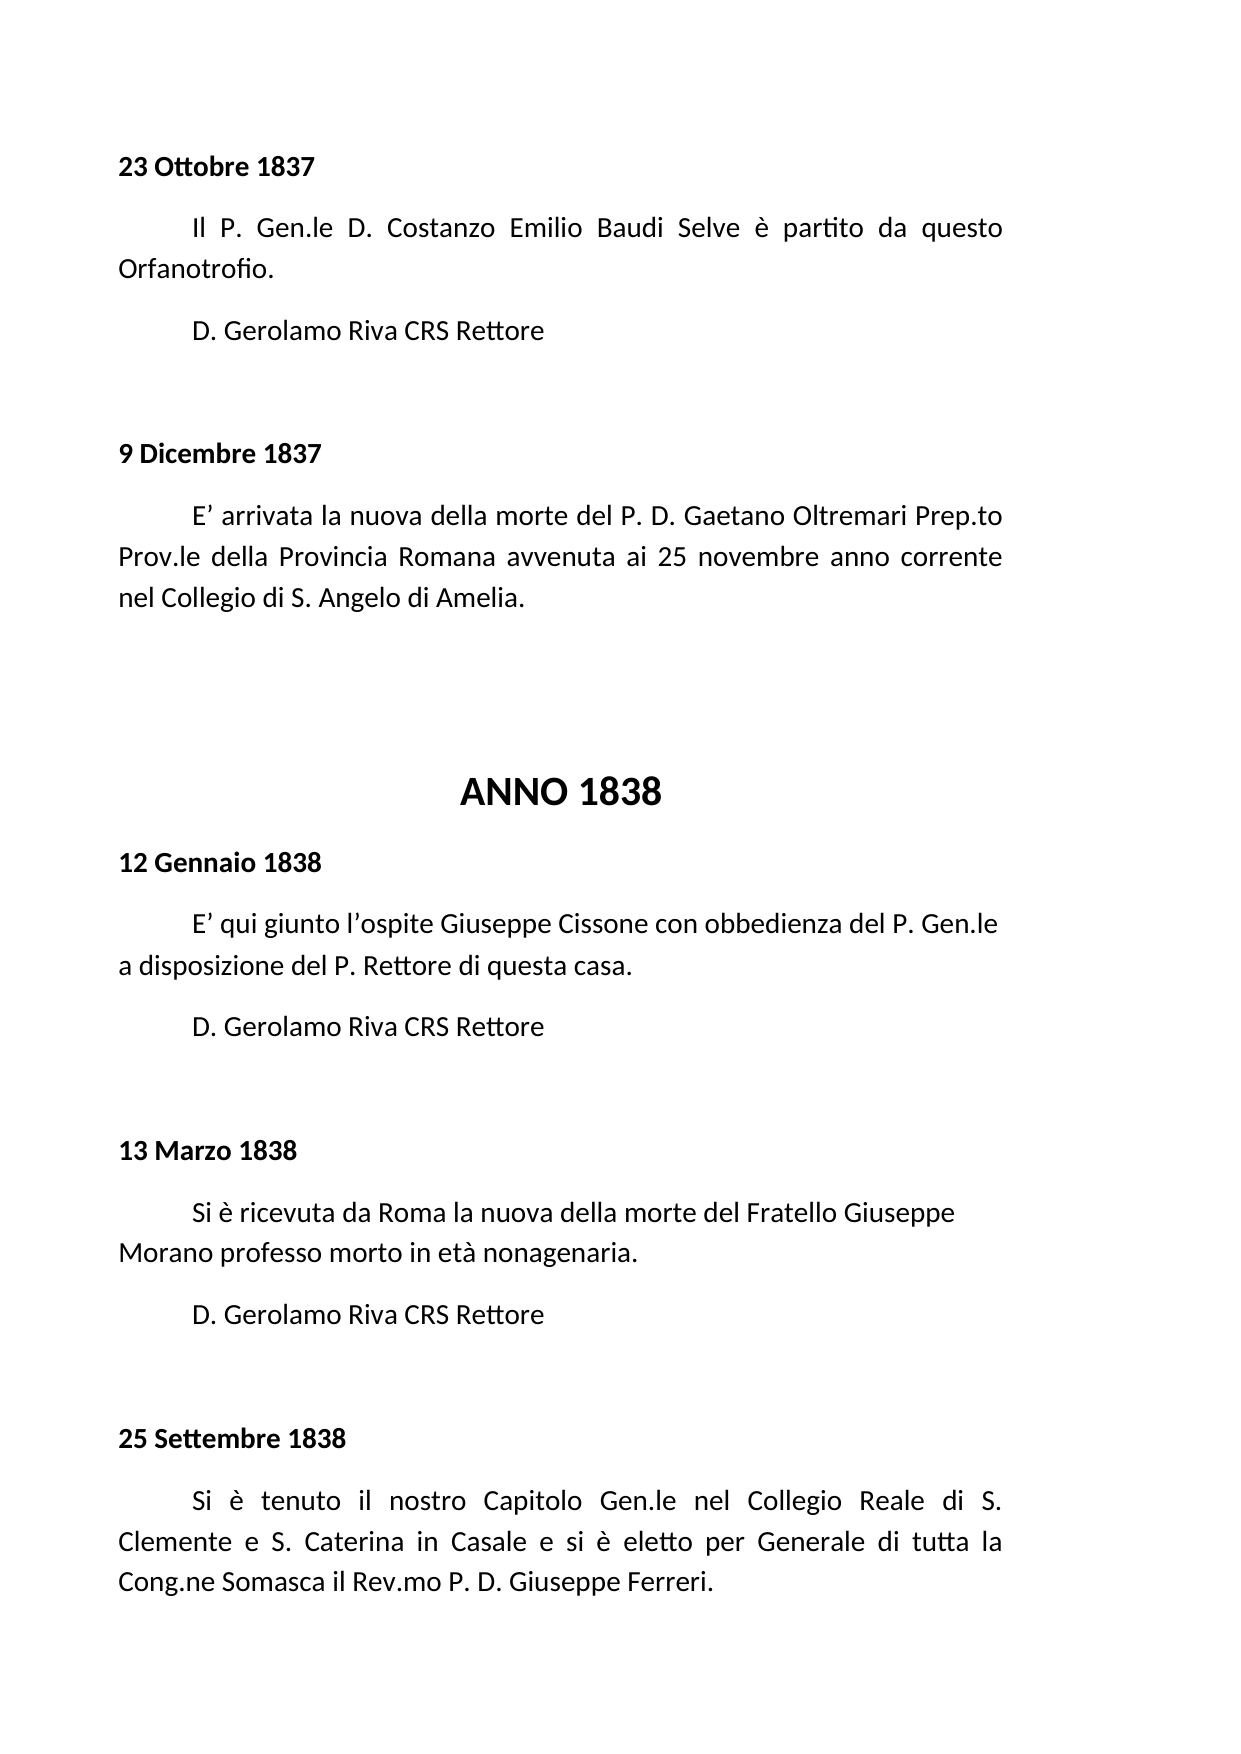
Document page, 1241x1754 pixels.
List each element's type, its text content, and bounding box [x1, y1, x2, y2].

text D. Gerolamo Riva CRS Rettore [118, 1296, 1004, 1332]
text 23 Ottobre 1837 [118, 148, 1004, 183]
text D. Gerolamo Riva CRS Rettore [118, 312, 1004, 348]
text ANNO 1838 [118, 764, 1004, 815]
text 13 Marzo 1838 [118, 1132, 1004, 1167]
text Il P. Gen.le D. Costanzo Emilio Baudi Selve è partito da questo Orfanotrofio. [118, 209, 1004, 286]
text D. Gerolamo Riva CRS Rettore [118, 1008, 1004, 1044]
text 12 Gennaio 1838 [118, 844, 1004, 879]
text Si è ricevuta da Roma la nuova della morte del Fratello Giuseppe Morano professo morto in età nonagenaria. [118, 1194, 1004, 1270]
text Si è tenuto il nostro Capitolo Gen.le nel Collegio Reale di S. Clemente e S. Caterina in Casale e si è eletto per Generale di tutta la Cong.ne Somasca il Rev.mo P. D. Giuseppe Ferreri. [118, 1482, 1004, 1599]
text E’ arrivata la nuova della morte del P. D. Gaetano Oltremari Prep.to Prov.le della Provincia Romana avvenuta ai 25 novembre anno corrente nel Collegio di S. Angelo di Amelia. [118, 497, 1004, 615]
text 9 Dicembre 1837 [118, 436, 1004, 471]
text 25 Settembre 1838 [118, 1420, 1004, 1456]
text E’ qui giunto l’ospite Giuseppe Cissone con obbedienza del P. Gen.le a disposizione del P. Rettore di questa casa. [118, 906, 1004, 982]
